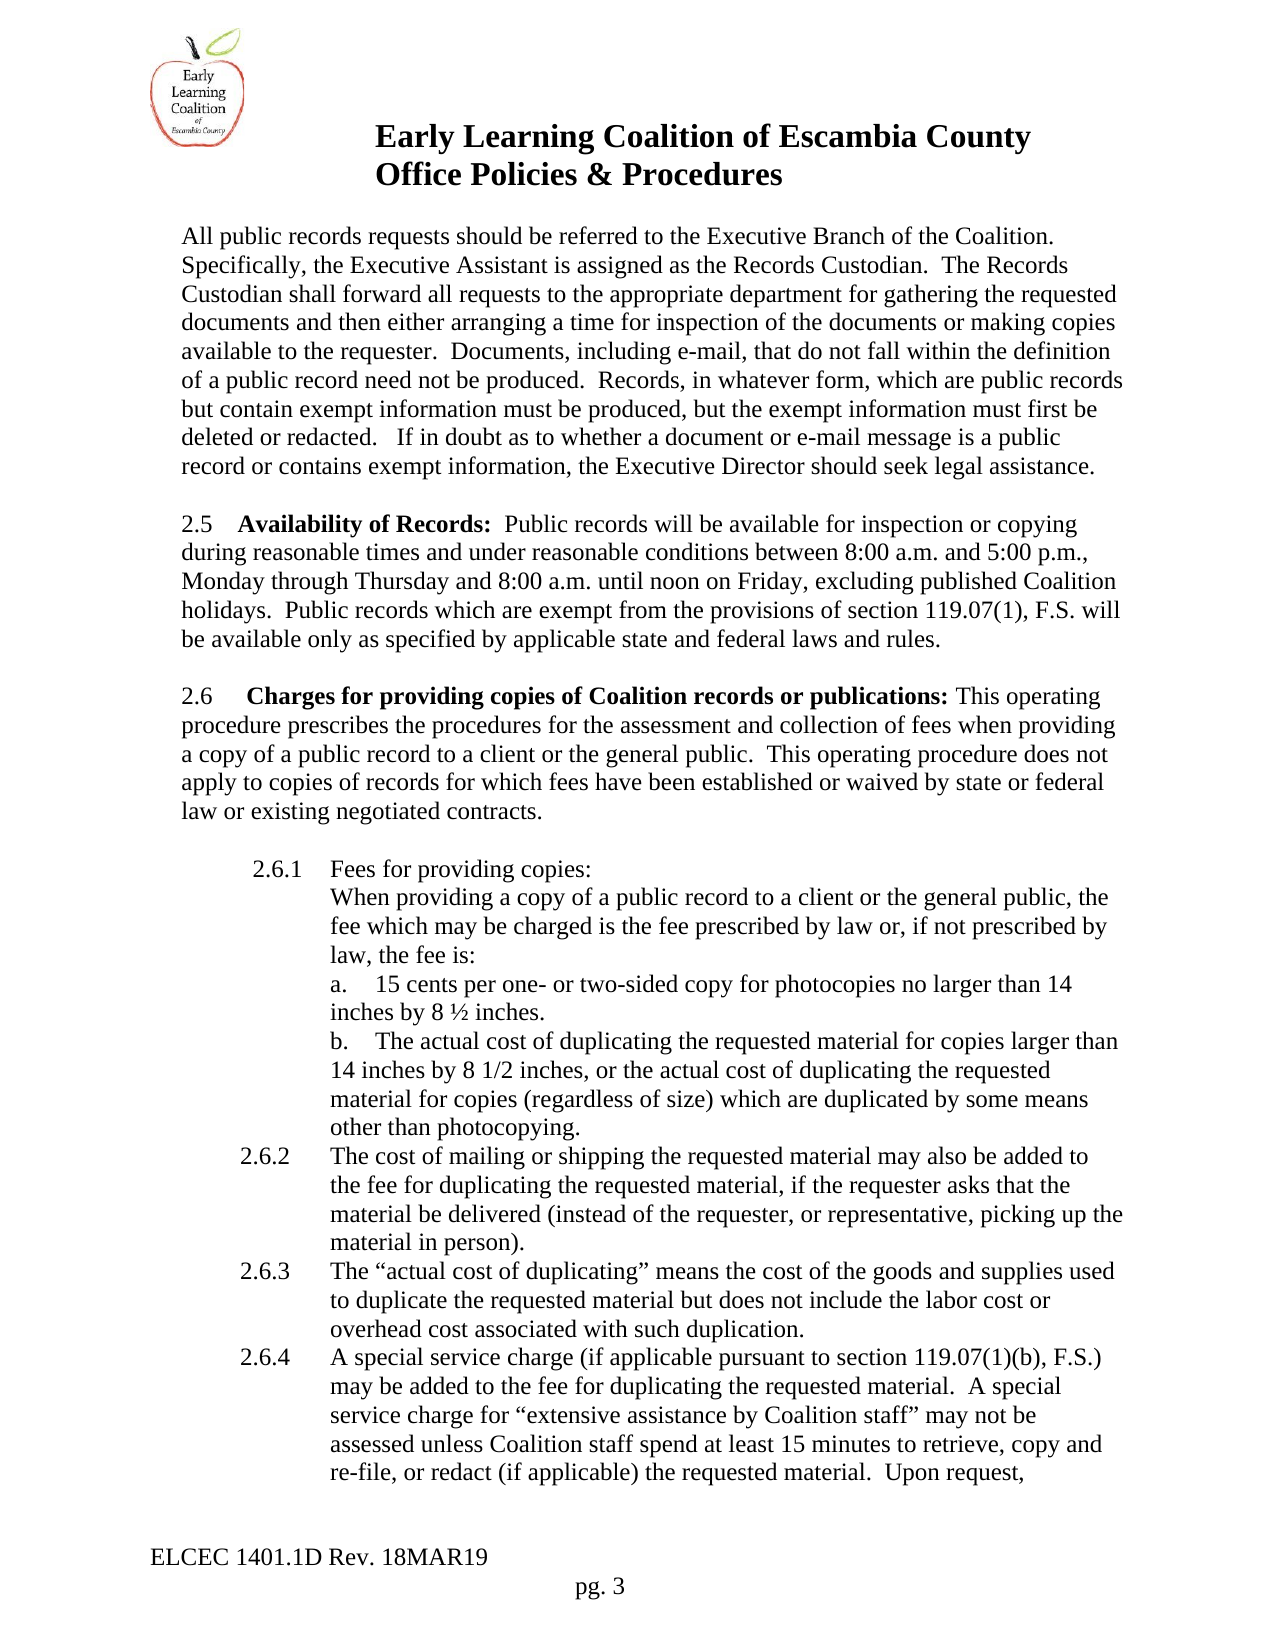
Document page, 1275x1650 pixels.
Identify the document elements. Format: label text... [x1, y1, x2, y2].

text a. 15 cents per one- or two-sided copy for photocopies no larger than 14 inches by 8 ½ inches. [330, 969, 1125, 1026]
text 2.6.2 The cost of mailing or shipping the requested material may also be added to the fee for duplicating the requested material, if the requester asks that the material be delivered (instead of the requester, or representative, picking up the material in person). [240, 1141, 1125, 1256]
picture [150, 28, 245, 147]
text When providing a copy of a public record to a client or the general public, the fee which may be charged is the fee prescribed by law or, if not prescribed by law, the fee is: [330, 882, 1125, 969]
text 2.6.1 Fees for providing copies: [181, 854, 1125, 882]
text 2.6 Charges for providing copies of Coalition records or publications: This operating procedure prescribes the procedures for the assessment and collection of fees when providing a copy of a public record to a client or the general public. This operating procedure does not apply to copies of records for which fees have been established or waived by state or federal law or existing negotiated contracts. [181, 681, 1125, 825]
text 2.6.3 The “actual cost of duplicating” means the cost of the goods and supplies used to duplicate the requested material but does not include the labor cost or overhead cost associated with such duplication. [240, 1256, 1125, 1342]
text 2.5 Availability of Records: Public records will be available for inspection or copying during reasonable times and under reasonable conditions between 8:00 a.m. and 5:00 p.m., Monday through Thursday and 8:00 a.m. until noon on Friday, excluding published Coalition holidays. Public records which are exempt from the provisions of section 119.07(1), F.S. will be available only as specified by applicable state and federal laws and rules. [181, 509, 1125, 652]
text b. The actual cost of duplicating the requested material for copies larger than 14 inches by 8 1/2 inches, or the actual cost of duplicating the requested material for copies (regardless of size) which are duplicated by some means other than photocopying. [330, 1026, 1125, 1141]
